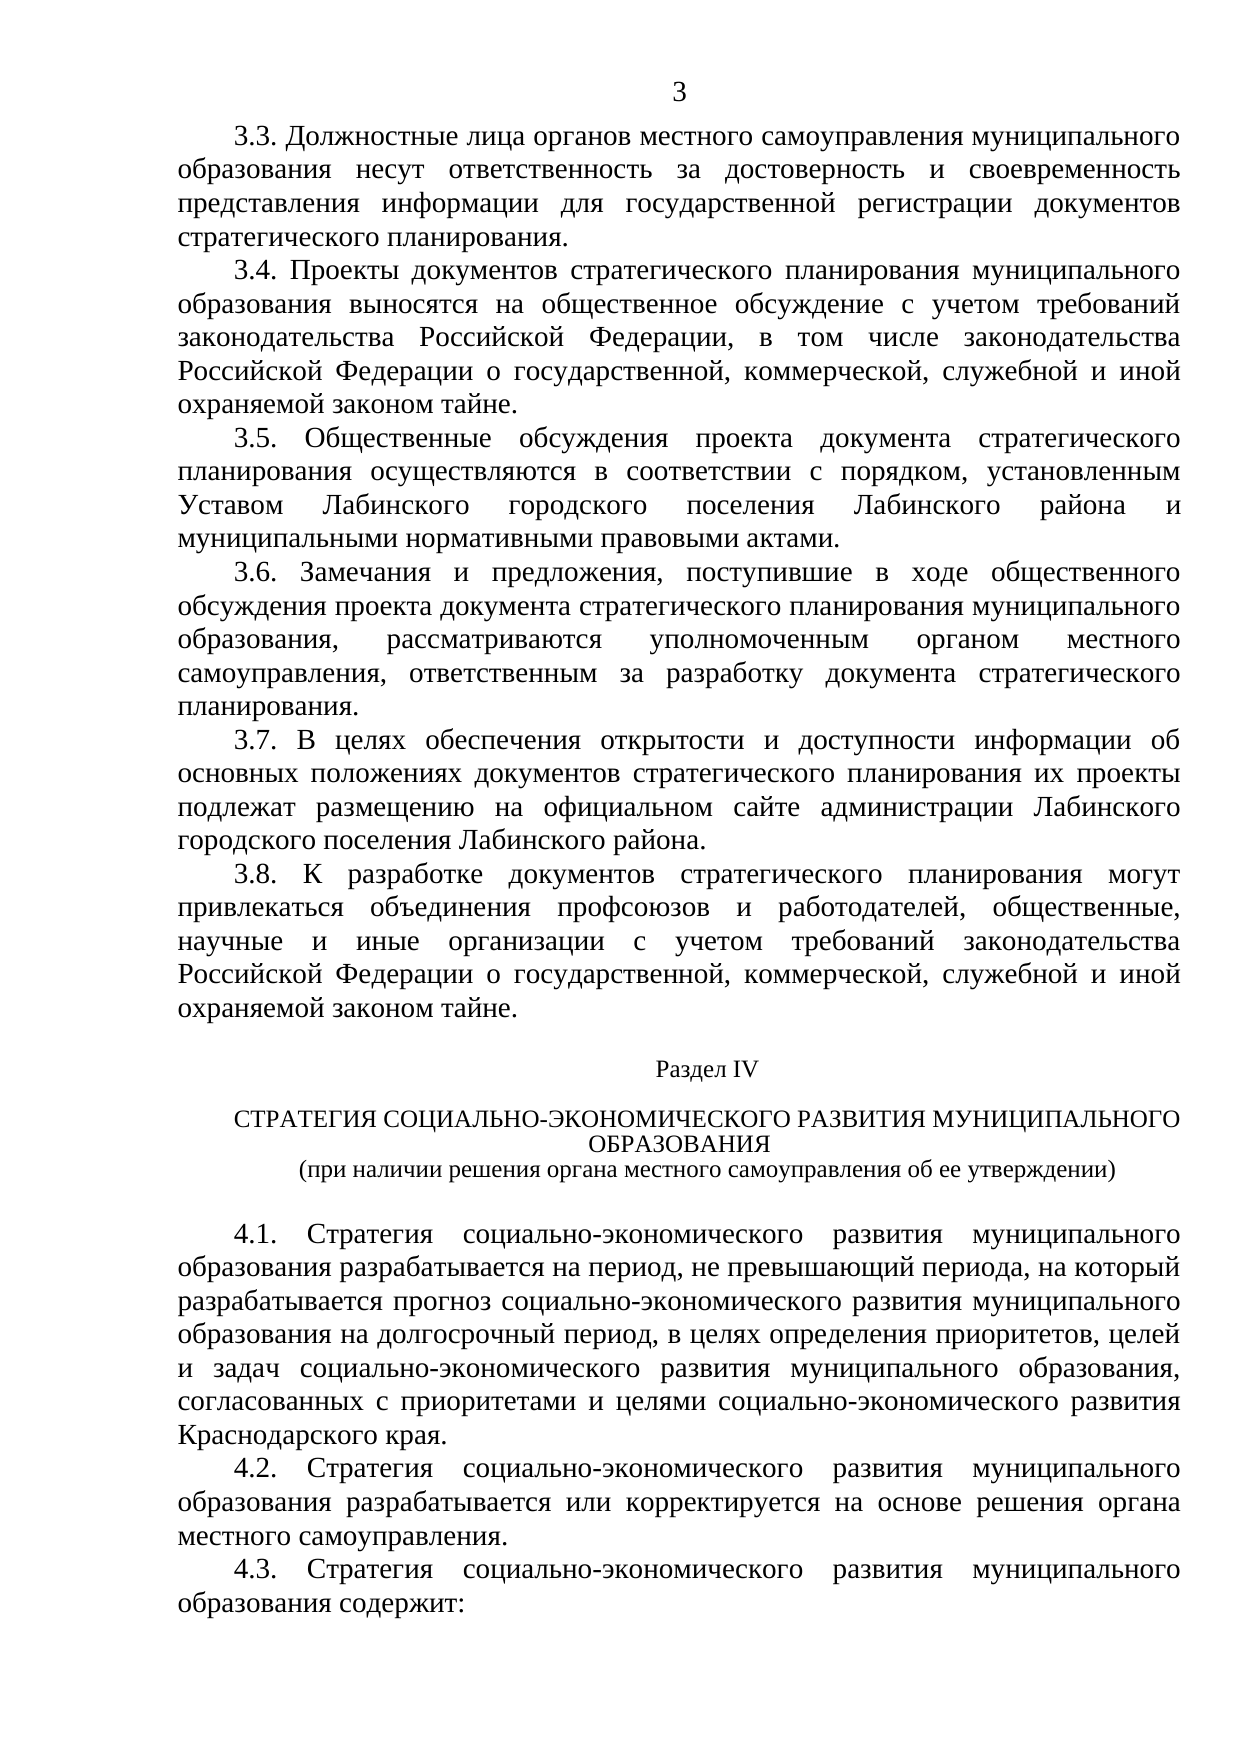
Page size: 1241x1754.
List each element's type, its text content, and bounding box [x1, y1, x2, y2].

text 3.3. Должностные лица органов местного самоуправления муниципального образования несут ответственность за достоверность и своевременность представления информации для государственной регистрации документов стратегического планирования. [177, 118, 1181, 252]
text 3.8. К разработке документов стратегического планирования могут привлекаться объединения профсоюзов и работодателей, общественные, научные и иные организации с учетом требований законодательства Российской Федерации о государственной, коммерческой, служебной и иной охраняемой законом тайне. [177, 856, 1181, 1024]
text 3.4. Проекты документов стратегического планирования муниципального образования выносятся на общественное обсуждение с учетом требований законодательства Российской Федерации, в том числе законодательства Российской Федерации о государственной, коммерческой, служебной и иной охраняемой законом тайне. [177, 252, 1181, 420]
text СТРАТЕГИЯ СОЦИАЛЬНО-ЭКОНОМИЧЕСКОГО РАЗВИТИЯ МУНИЦИПАЛЬНОГО ОБРАЗОВАНИЯ [177, 1107, 1181, 1157]
text 4.3. Стратегия социально-экономического развития муниципального образования содержит: [177, 1551, 1181, 1618]
text 3.5. Общественные обсуждения проекта документа стратегического планирования осуществляются в соответствии с порядком, установленным Уставом Лабинского городского поселения Лабинского района и муниципальными нормативными правовыми актами. [177, 420, 1181, 554]
text (при наличии решения органа местного самоуправления об ее утверждении) [177, 1157, 1181, 1182]
text Раздел IV [177, 1057, 1181, 1082]
text 3.6. Замечания и предложения, поступившие в ходе общественного обсуждения проекта документа стратегического планирования муниципального образования, рассматриваются уполномоченным органом местного самоуправления, ответственным за разработку документа стратегического планирования. [177, 554, 1181, 722]
text 3.7. В целях обеспечения открытости и доступности информации об основных положениях документов стратегического планирования их проекты подлежат размещению на официальном сайте администрации Лабинского городского поселения Лабинского района. [177, 722, 1181, 856]
text 4.2. Стратегия социально-экономического развития муниципального образования разрабатывается или корректируется на основе решения органа местного самоуправления. [177, 1451, 1181, 1551]
text 4.1. Стратегия социально-экономического развития муниципального образования разрабатывается на период, не превышающий периода, на который разрабатывается прогноз социально-экономического развития муниципального образования на долгосрочный период, в целях определения приоритетов, целей и задач социально-экономического развития муниципального образования, согласованных с приоритетами и целями социально-экономического развития Краснодарского края. [177, 1216, 1181, 1451]
